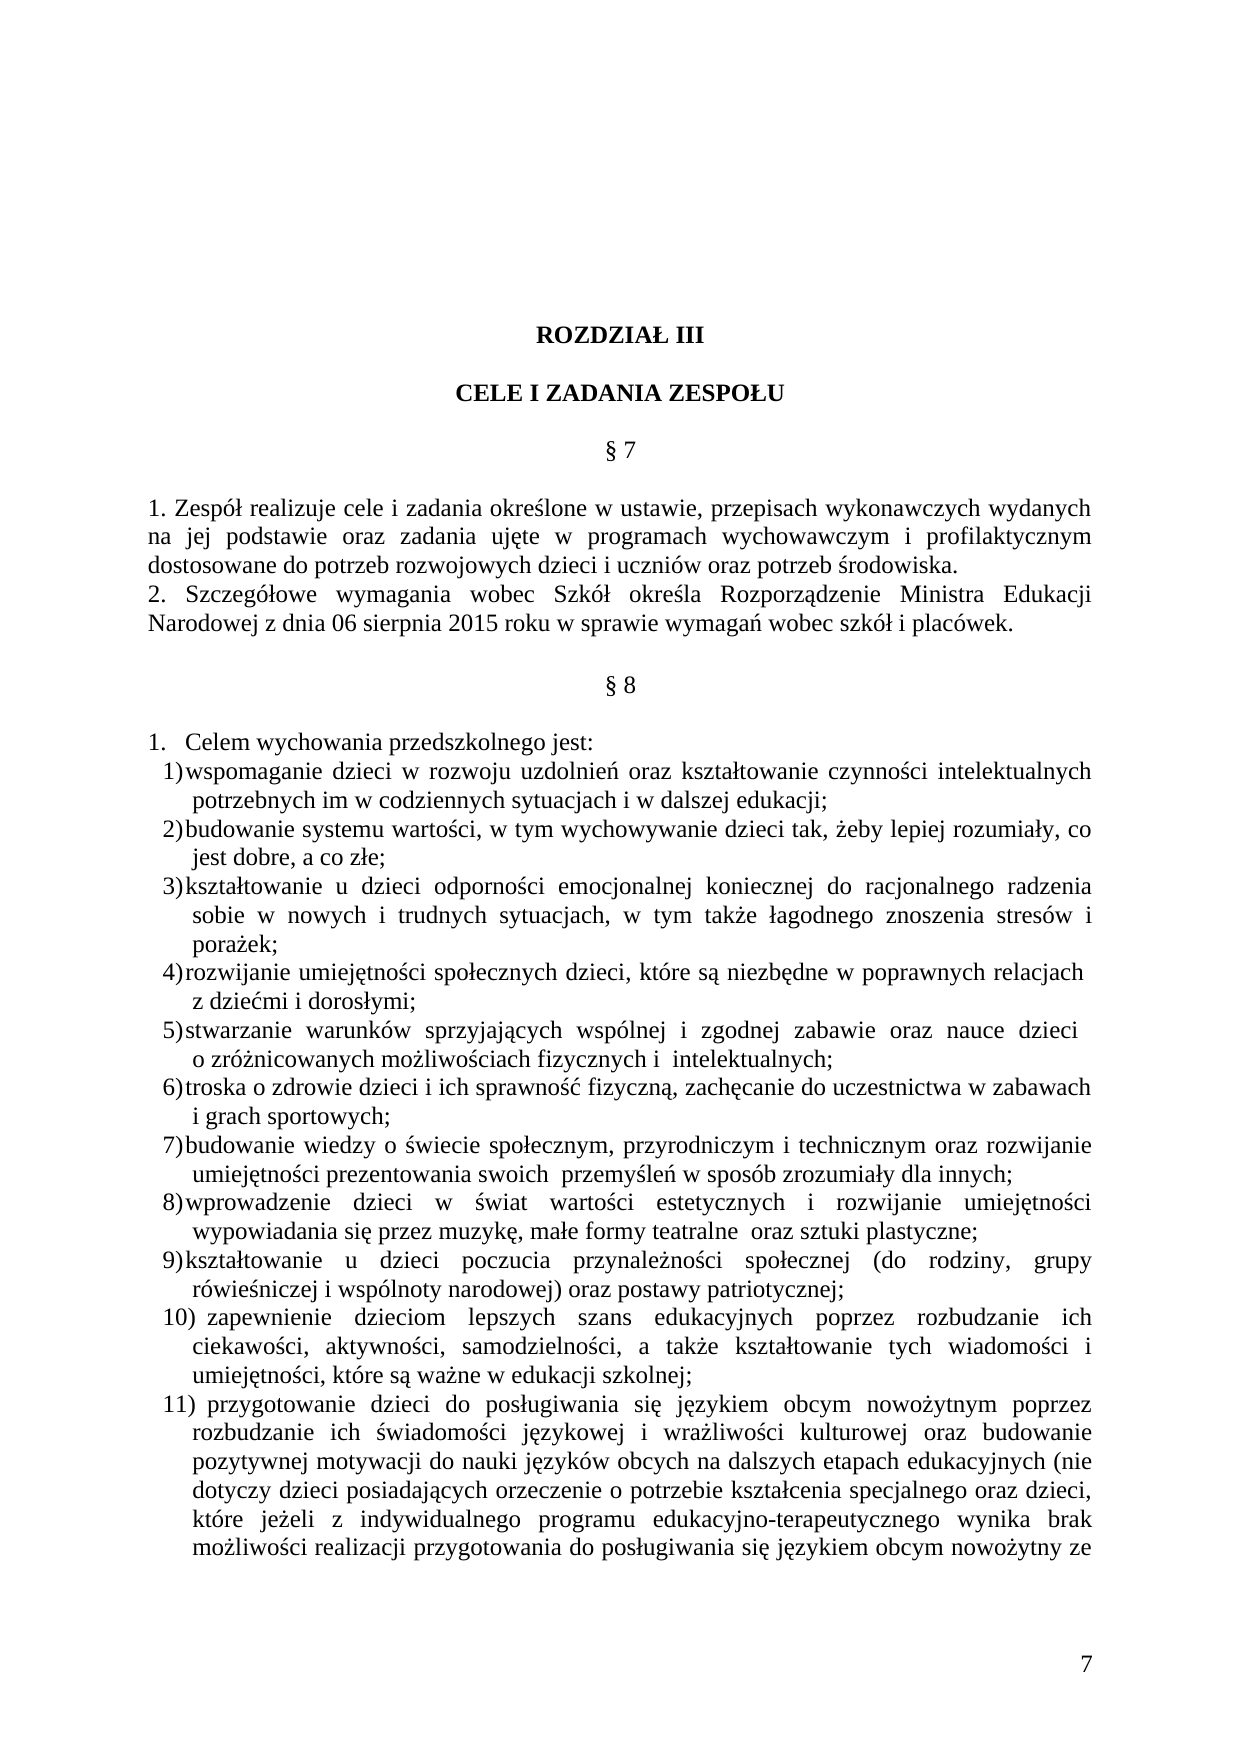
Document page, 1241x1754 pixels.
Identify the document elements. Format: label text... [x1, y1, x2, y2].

list wspomaganie dzieci w rozwoju uzdolnień oraz kształtowanie czynności intelektualnych potrzebnych im w codziennych sytuacjach i w dalszej edukacji; [162, 756, 1093, 814]
list troska o zdrowie dzieci i ich sprawność fizyczną, zachęcanie do uczestnictwa w zabawach i grach sportowych; [162, 1072, 1093, 1130]
text § 7 [148, 435, 1093, 464]
list stwarzanie warunków sprzyjających wspólnej i zgodnej zabawie oraz nauce dzieci o zróżnicowanych możliwościach fizycznych i intelektualnych; [162, 1015, 1093, 1072]
text 2. Szczegółowe wymagania wobec Szkół określa Rozporządzenie Ministra Edukacji Narodowej z dnia 06 sierpnia 2015 roku w sprawie wymagań wobec szkół i placówek. [148, 579, 1093, 636]
list zapewnienie dzieciom lepszych szans edukacyjnych poprzez rozbudzanie ich ciekawości, aktywności, samodzielności, a także kształtowanie tych wiadomości i umiejętności, które są ważne w edukacji szkolnej; [162, 1302, 1093, 1389]
text § 8 [148, 670, 1093, 699]
text 1. Zespół realizuje cele i zadania określone w ustawie, przepisach wykonawczych wydanych na jej podstawie oraz zadania ujęte w programach wychowawczym i profilaktycznym dostosowane do potrzeb rozwojowych dzieci i uczniów oraz potrzeb środowiska. [148, 493, 1093, 579]
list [162, 1389, 1093, 1561]
list wprowadzenie dzieci w świat wartości estetycznych i rozwijanie umiejętności wypowiadania się przez muzykę, małe formy teatralne oraz sztuki plastyczne; [162, 1187, 1093, 1245]
list kształtowanie u dzieci poczucia przynależności społecznej (do rodziny, grupy rówieśniczej i wspólnoty narodowej) oraz postawy patriotycznej; [162, 1245, 1093, 1302]
text CELE I ZADANIA ZESPOŁU [148, 378, 1093, 406]
list budowanie systemu wartości, w tym wychowywanie dzieci tak, żeby lepiej rozumiały, co jest dobre, a co złe; [162, 814, 1093, 871]
list kształtowanie u dzieci odporności emocjonalnej koniecznej do racjonalnego radzenia sobie w nowych i trudnych sytuacjach, w tym także łagodnego znoszenia stresów i porażek; [162, 871, 1093, 957]
list budowanie wiedzy o świecie społecznym, przyrodniczym i technicznym oraz rozwijanie umiejętności prezentowania swoich przemyśleń w sposób zrozumiały dla innych; [162, 1130, 1093, 1187]
list rozwijanie umiejętności społecznych dzieci, które są niezbędne w poprawnych relacjach z dziećmi i dorosłymi; [162, 957, 1093, 1015]
list Celem wychowania przedszkolnego jest: [148, 727, 1093, 756]
text ROZDZIAŁ III [148, 320, 1093, 349]
